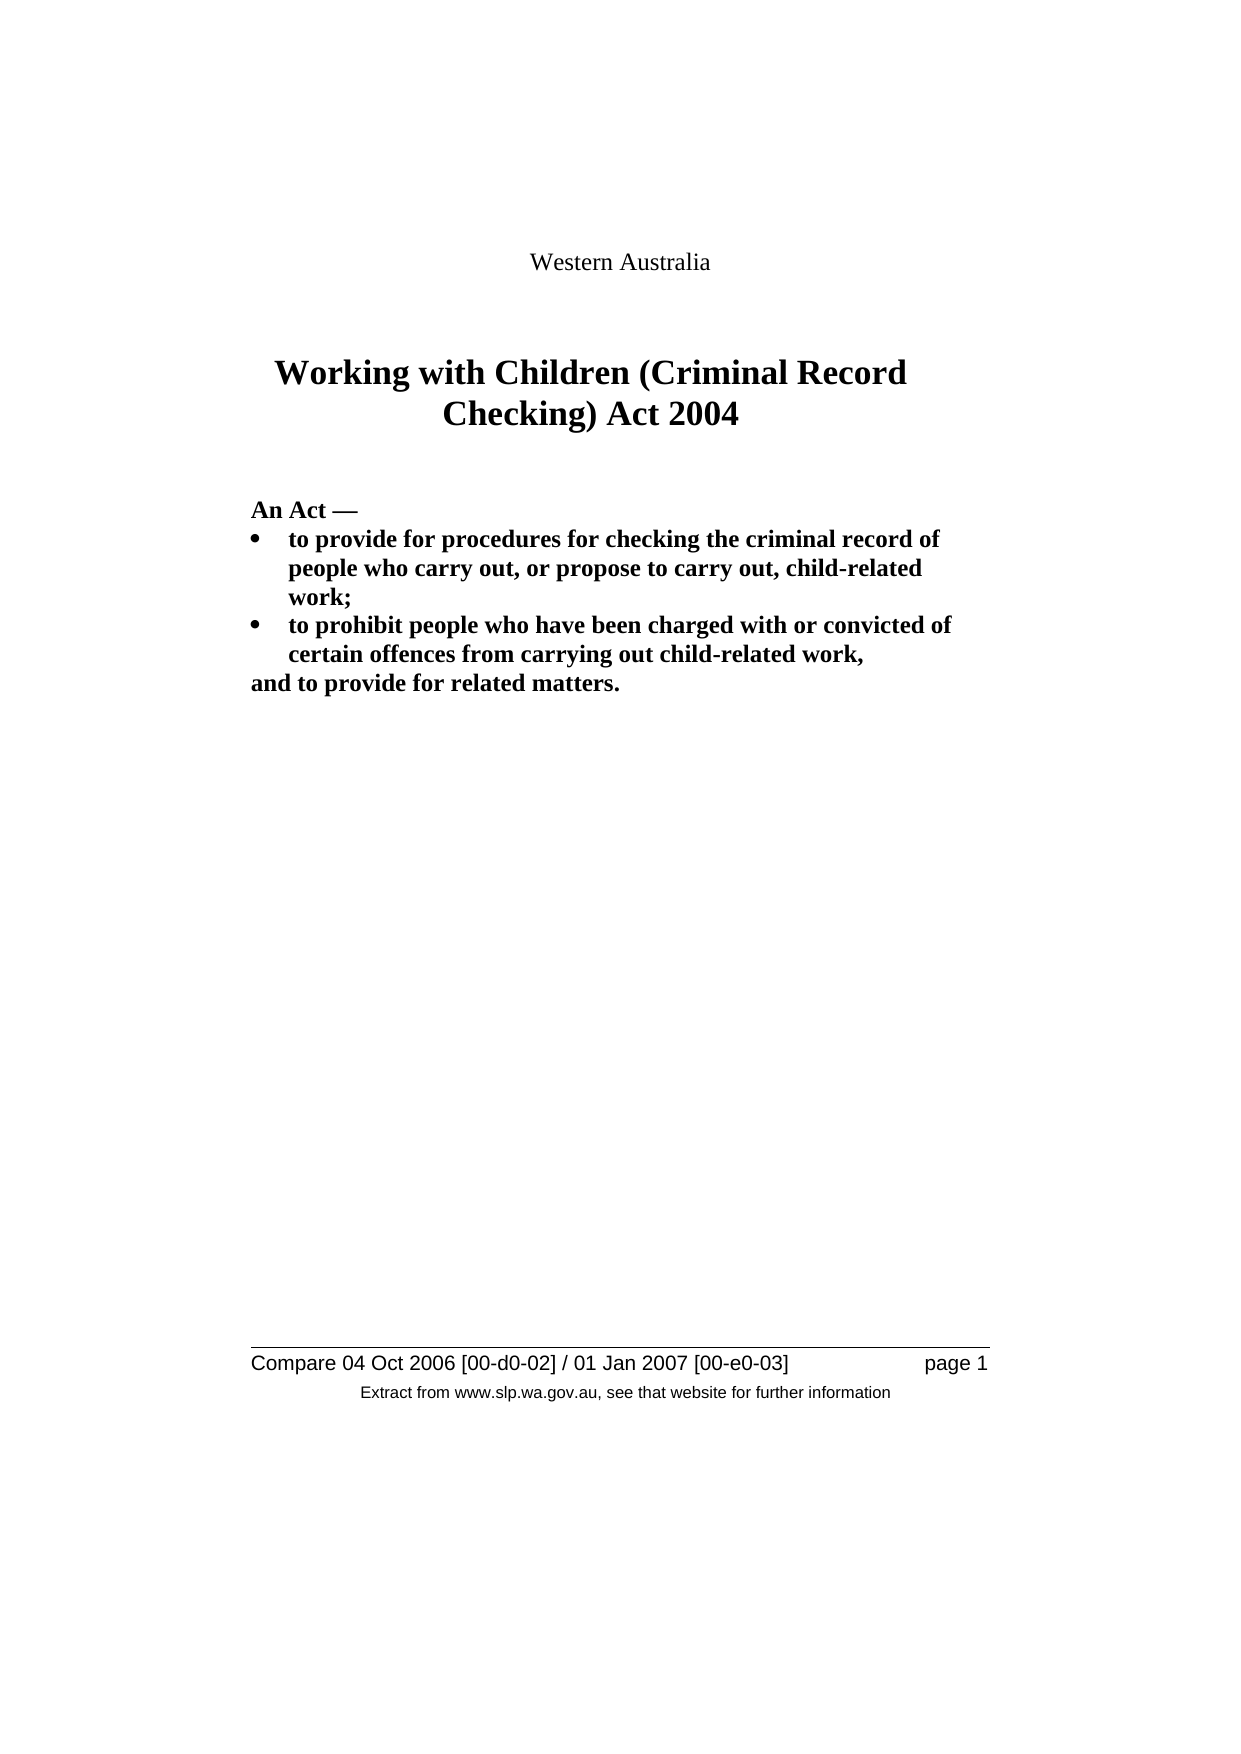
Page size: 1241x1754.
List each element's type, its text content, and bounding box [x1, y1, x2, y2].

text Working with Children (Criminal Record Checking) Act 2004 [251, 351, 931, 433]
title to prohibit people who have been charged with or convicted of certain offences from carrying out child-related work, [251, 610, 990, 668]
title and to provide for related matters. [251, 668, 990, 697]
text Western Australia [251, 247, 990, 276]
title An Act — [251, 495, 990, 524]
title to provide for procedures for checking the criminal record of people who carry out, or propose to carry out, child-related work; [251, 524, 990, 610]
